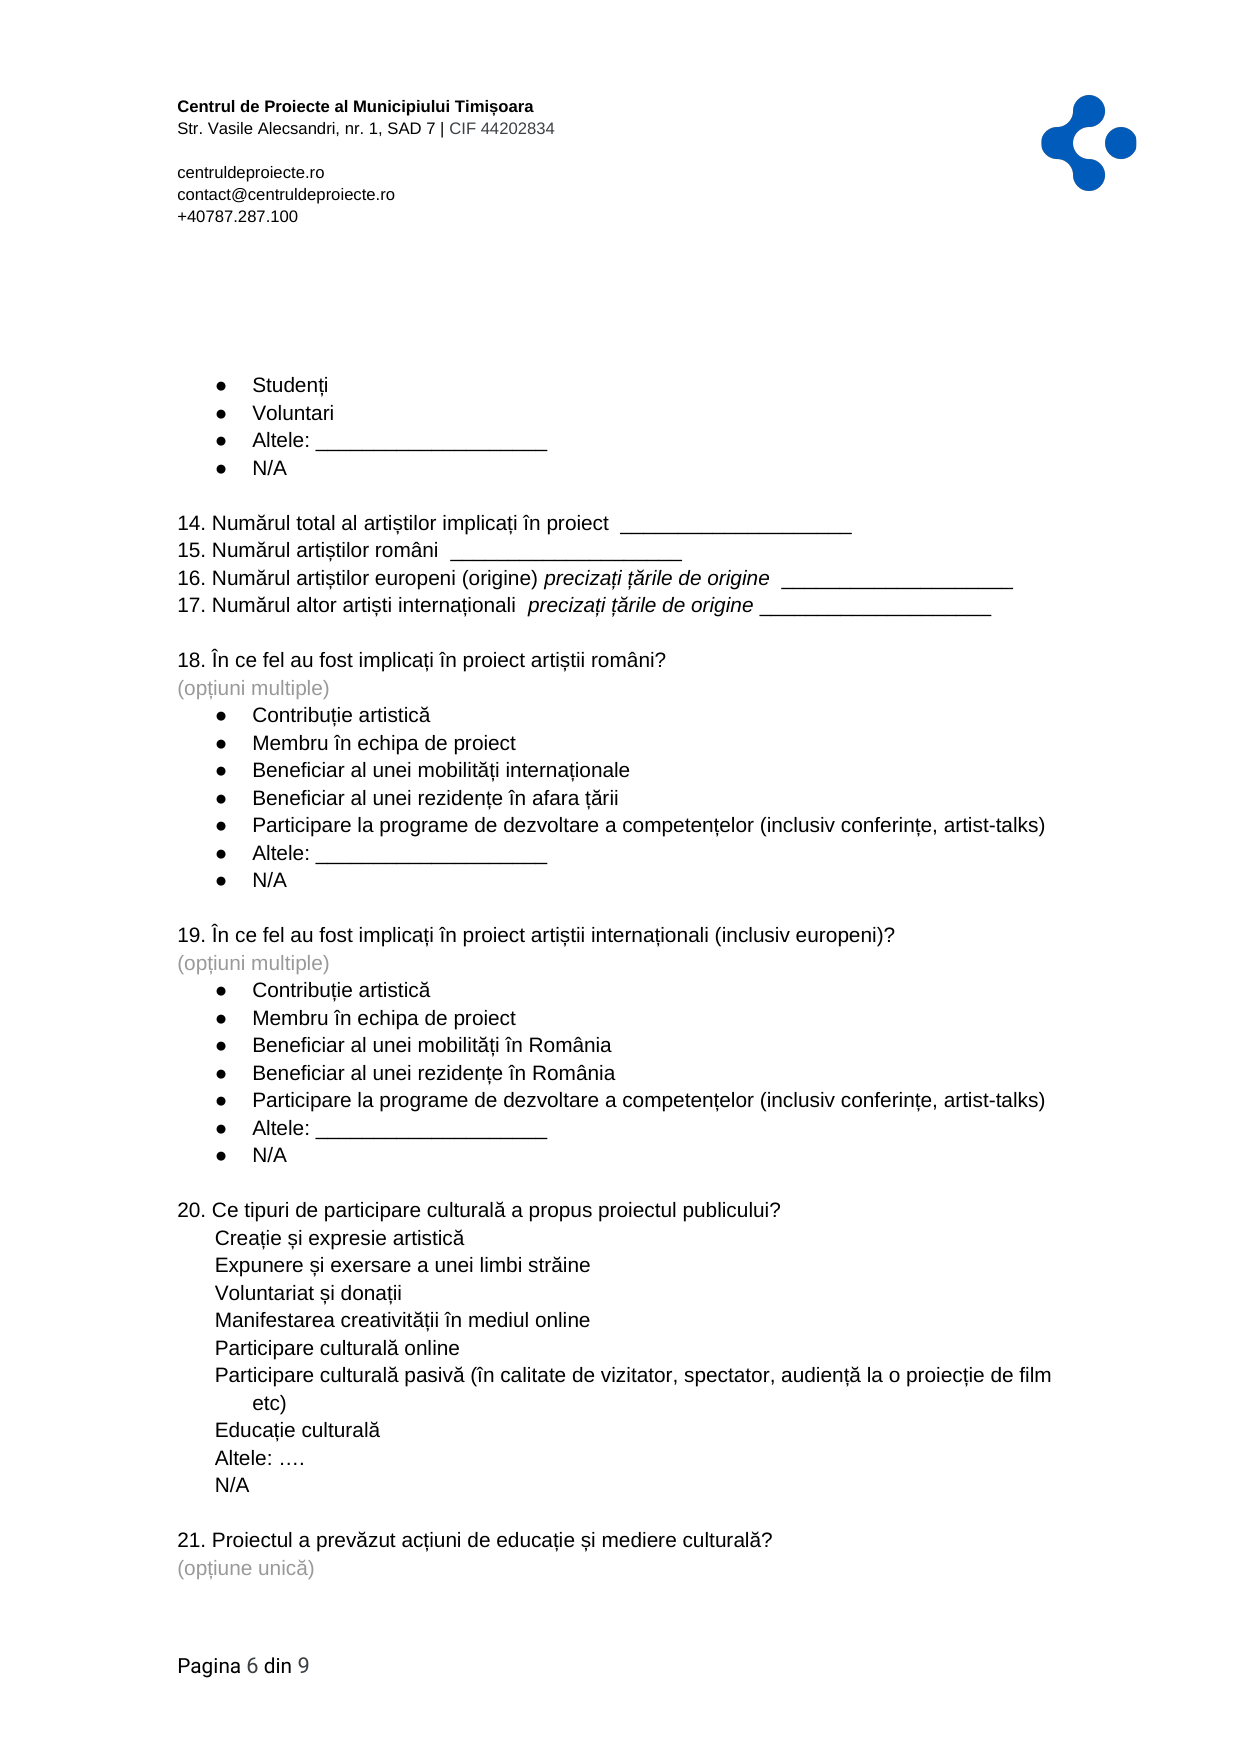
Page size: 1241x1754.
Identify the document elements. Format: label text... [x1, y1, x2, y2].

list N/A [214, 1473, 1062, 1497]
text 17. Numărul altor artiști internaționali precizați țările de origine ____________________ [177, 593, 1062, 617]
text 19. În ce fel au fost implicați în proiect artiștii internaționali (inclusiv europeni)? [177, 923, 1062, 947]
list Altele: ____________________ [214, 841, 1062, 865]
list Voluntariat și donații [214, 1281, 1062, 1305]
text 15. Numărul artiștilor români ____________________ [177, 538, 1062, 562]
list Beneficiar al unei rezidențe în România [214, 1061, 1062, 1085]
list Beneficiar al unei rezidențe în afara țării [214, 786, 1062, 810]
list Beneficiar al unei mobilități internaționale [214, 758, 1062, 782]
text 14. Numărul total al artiștilor implicați în proiect ____________________ [177, 511, 1062, 535]
list Participare culturală online [214, 1336, 1062, 1360]
list Studenți [214, 373, 1062, 397]
list Contribuție artistică [214, 978, 1062, 1002]
text (opțiuni multiple) [177, 951, 1062, 975]
list Voluntari [214, 401, 1062, 425]
list Beneficiar al unei mobilități în România [214, 1033, 1062, 1057]
list Expunere și exersare a unei limbi străine [214, 1253, 1062, 1277]
list Altele: ____________________ [214, 428, 1062, 452]
text 20. Ce tipuri de participare culturală a propus proiectul publicului? [177, 1198, 1062, 1222]
list Participare la programe de dezvoltare a competențelor (inclusiv conferințe, artist-talks) [214, 1088, 1062, 1112]
list Membru în echipa de proiect [214, 1006, 1062, 1030]
picture [1041, 95, 1137, 191]
list N/A [214, 456, 1062, 480]
list Creație și expresie artistică [214, 1226, 1062, 1250]
list Participare la programe de dezvoltare a competențelor (inclusiv conferințe, artist-talks) [214, 813, 1062, 837]
text (opțiune unică) [177, 1556, 1062, 1580]
list Contribuție artistică [214, 703, 1062, 727]
list Educație culturală [214, 1418, 1062, 1442]
list Membru în echipa de proiect [214, 731, 1062, 755]
list N/A [214, 868, 1062, 892]
list N/A [214, 1143, 1062, 1167]
list Manifestarea creativității în mediul online [214, 1308, 1062, 1332]
list Altele: ____________________ [214, 1116, 1062, 1140]
text (opțiuni multiple) [177, 676, 1062, 700]
text 21. Proiectul a prevăzut acțiuni de educație și mediere culturală? [177, 1528, 1062, 1552]
list Altele: …. [214, 1446, 1062, 1470]
text 18. În ce fel au fost implicați în proiect artiștii români? [177, 648, 1062, 672]
text 16. Numărul artiștilor europeni (origine) precizați țările de origine ____________________ [177, 566, 1062, 590]
list Participare culturală pasivă (în calitate de vizitator, spectator, audiență la o proiecție de film etc) [214, 1363, 1062, 1415]
